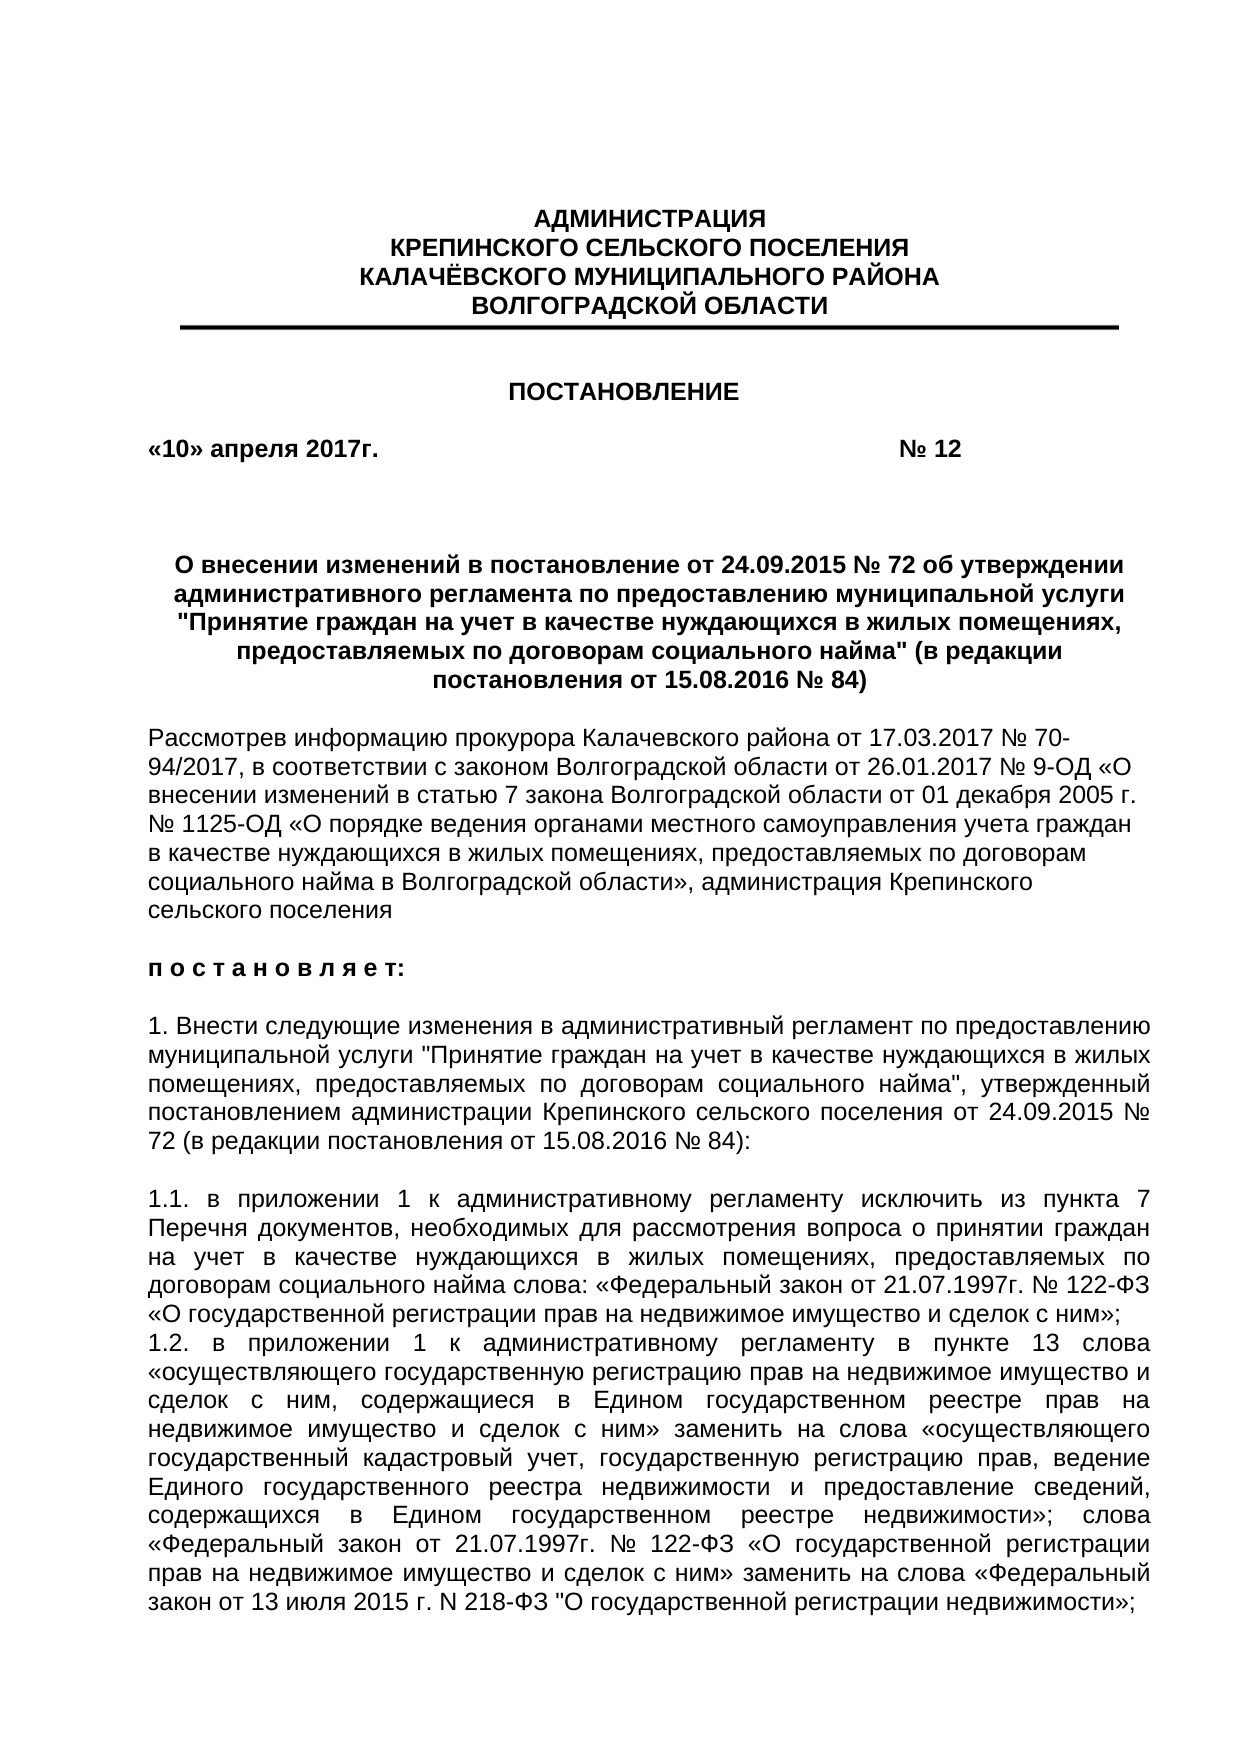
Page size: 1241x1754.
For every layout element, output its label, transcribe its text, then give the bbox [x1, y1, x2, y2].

text 1.2. в приложении 1 к административному регламенту в пункте 13 слова «осуществляющего государственную регистрацию прав на недвижимое имущество и сделок с ним, содержащиеся в Едином государственном реестре прав на недвижимое имущество и сделок с ним» заменить на слова «осуществляющего государственный кадастровый учет, государственную регистрацию прав, ведение Единого государственного реестра недвижимости и предоставление сведений, содержащихся в Едином государственном реестре недвижимости»; слова «Федеральный закон от 21.07.1997г. № 122-ФЗ «О государственной регистрации прав на недвижимое имущество и сделок с ним» заменить на слова «Федеральный закон от 13 июля . N 218-ФЗ "О государственной регистрации недвижимости»; [148, 1328, 1152, 1615]
text Рассмотрев информацию прокурора Калачевского района от 17.03.2017 № 70-94/2017, в соответствии с законом Волгоградской области от 26.01.2017 № 9-ОД «О внесении изменений в статью 7 закона Волгоградской области от 01 декабря . № 1125-ОД «О порядке ведения органами местного самоуправления учета граждан в качестве нуждающихся в жилых помещениях, предоставляемых по договорам социального найма в Волгоградской области», администрация Крепинского сельского поселения [148, 723, 1152, 924]
text КАЛАЧЁВСКОГО МУНИЦИПАЛЬНОГО РАЙОНА [148, 262, 1152, 291]
text ПОСТАНОВЛЕНИЕ [148, 377, 1152, 406]
text КРЕПИНСКОГО СЕЛЬСКОГО ПОСЕЛЕНИЯ [148, 233, 1152, 262]
picture [180, 319, 1119, 335]
text п о с т а н о в л я е т: [148, 953, 1152, 982]
text 1. Внести следующие изменения в административный регламент по предоставлению муниципальной услуги "Принятие граждан на учет в качестве нуждающихся в жилых помещениях, предоставляемых по договорам социального найма", утвержденный постановлением администрации Крепинского сельского поселения от 24.09.2015 № 72 (в редакции постановления от 15.08.2016 № 84): [148, 1011, 1152, 1155]
text АДМИНИСТРАЦИЯ [148, 204, 1152, 233]
text 1.1. в приложении 1 к административному регламенту исключить из пункта 7 Перечня документов, необходимых для рассмотрения вопроса о принятии граждан на учет в качестве нуждающихся в жилых помещениях, предоставляемых по договорам социального найма слова: «Федеральный закон от 21.07.1997г. № 122-ФЗ «О государственной регистрации прав на недвижимое имущество и сделок с ним»; [148, 1184, 1152, 1328]
text О внесении изменений в постановление от 24.09.2015 № 72 об утверждении административного регламента по предоставлению муниципальной услуги "Принятие граждан на учет в качестве нуждающихся в жилых помещениях, предоставляемых по договорам социального найма" (в редакции постановления от 15.08.2016 № 84) [148, 550, 1152, 693]
text «10» апреля 2017г. № 12 [148, 434, 1152, 463]
